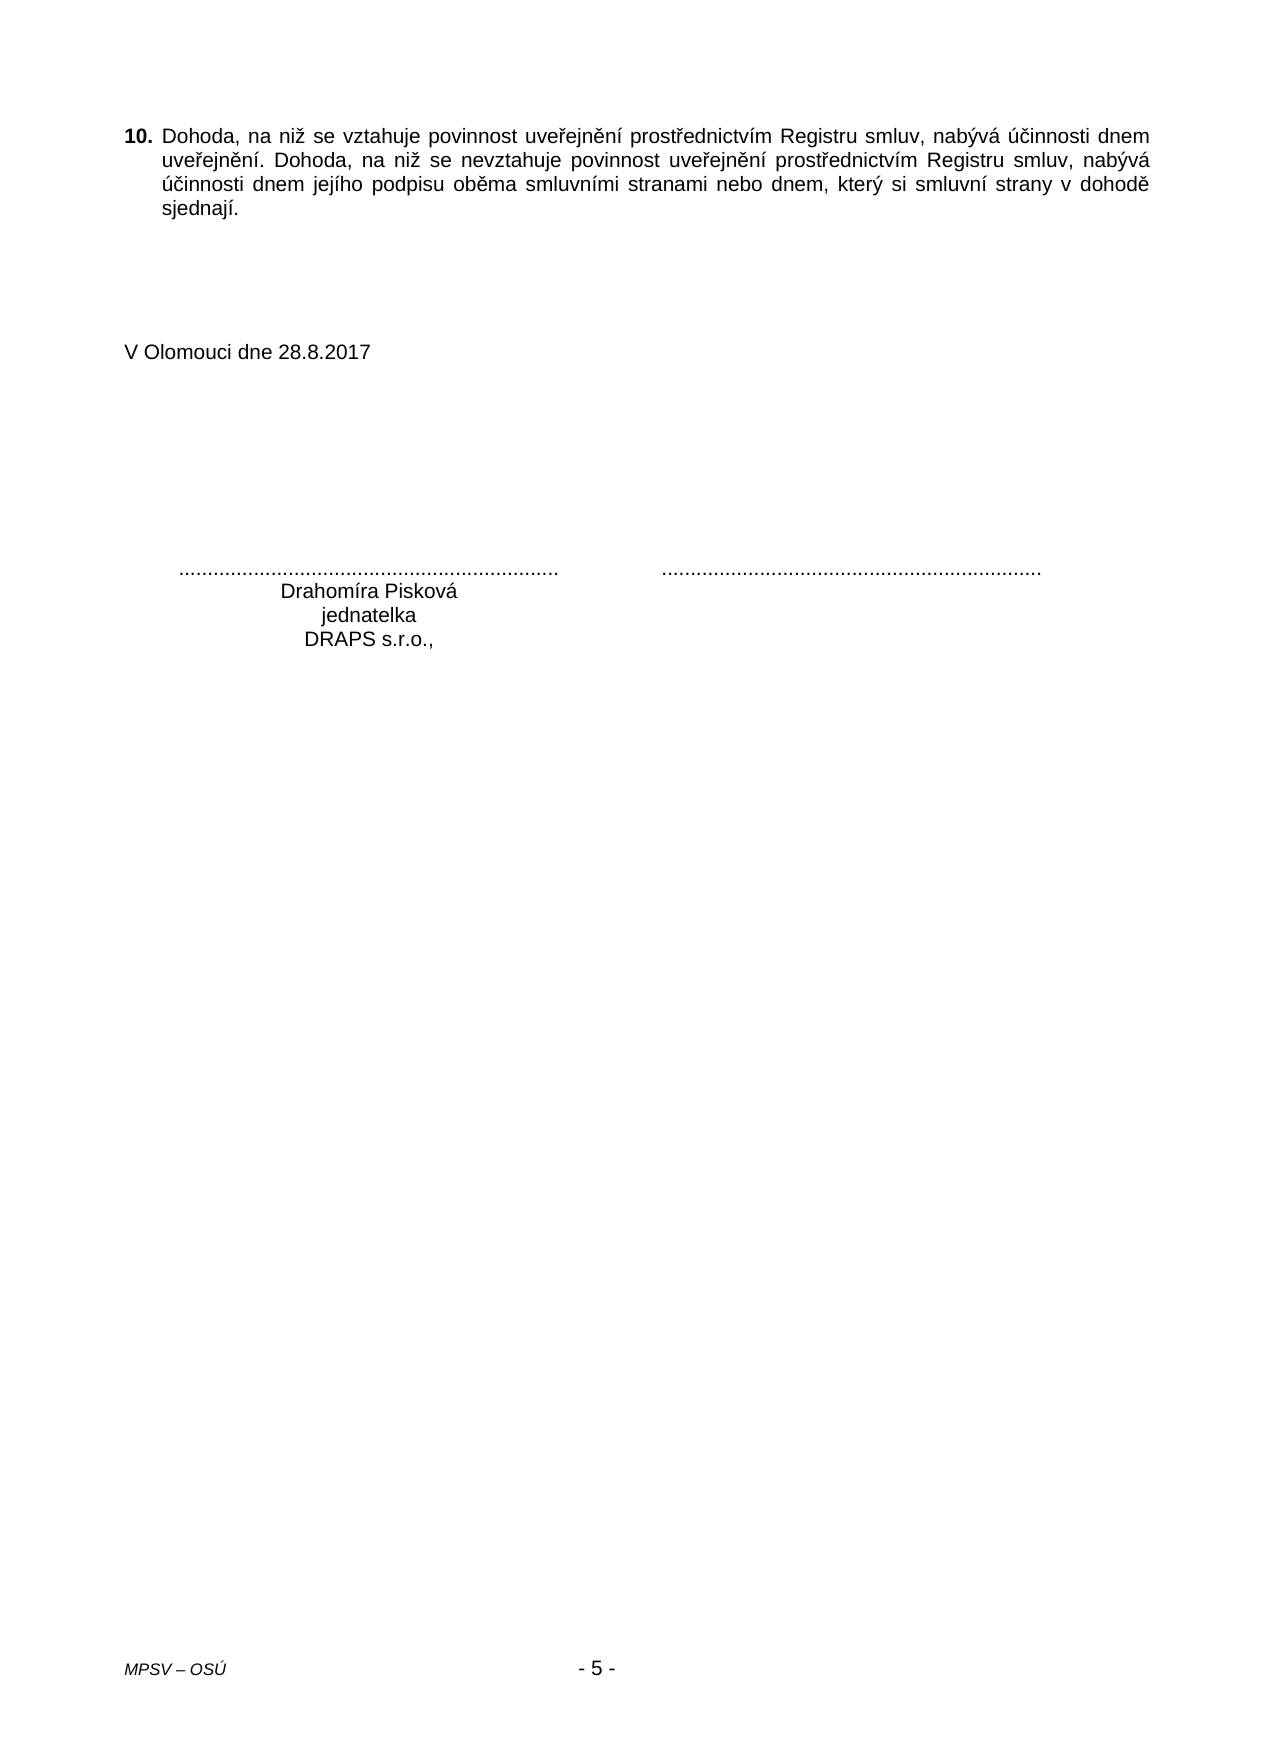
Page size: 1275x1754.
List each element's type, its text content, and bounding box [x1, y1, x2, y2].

text .................................................................. [124, 555, 614, 579]
text DRAPS s.r.o., .................................................................. [124, 627, 614, 651]
text jednatelka [124, 603, 614, 627]
text V Olomouci dne 28.8.2017 [124, 340, 1151, 364]
text Drahomíra Pisková [124, 579, 614, 603]
text Dohoda, na niž se vztahuje povinnost uveřejnění prostřednictvím Registru smluv, nabývá účinnosti dnem uveřejnění. Dohoda, na niž se nevztahuje povinnost uveřejnění prostřednictvím Registru smluv, nabývá účinnosti dnem jejího podpisu oběma smluvními stranami nebo dnem, který si smluvní strany v dohodě sjednají. [124, 124, 1151, 220]
